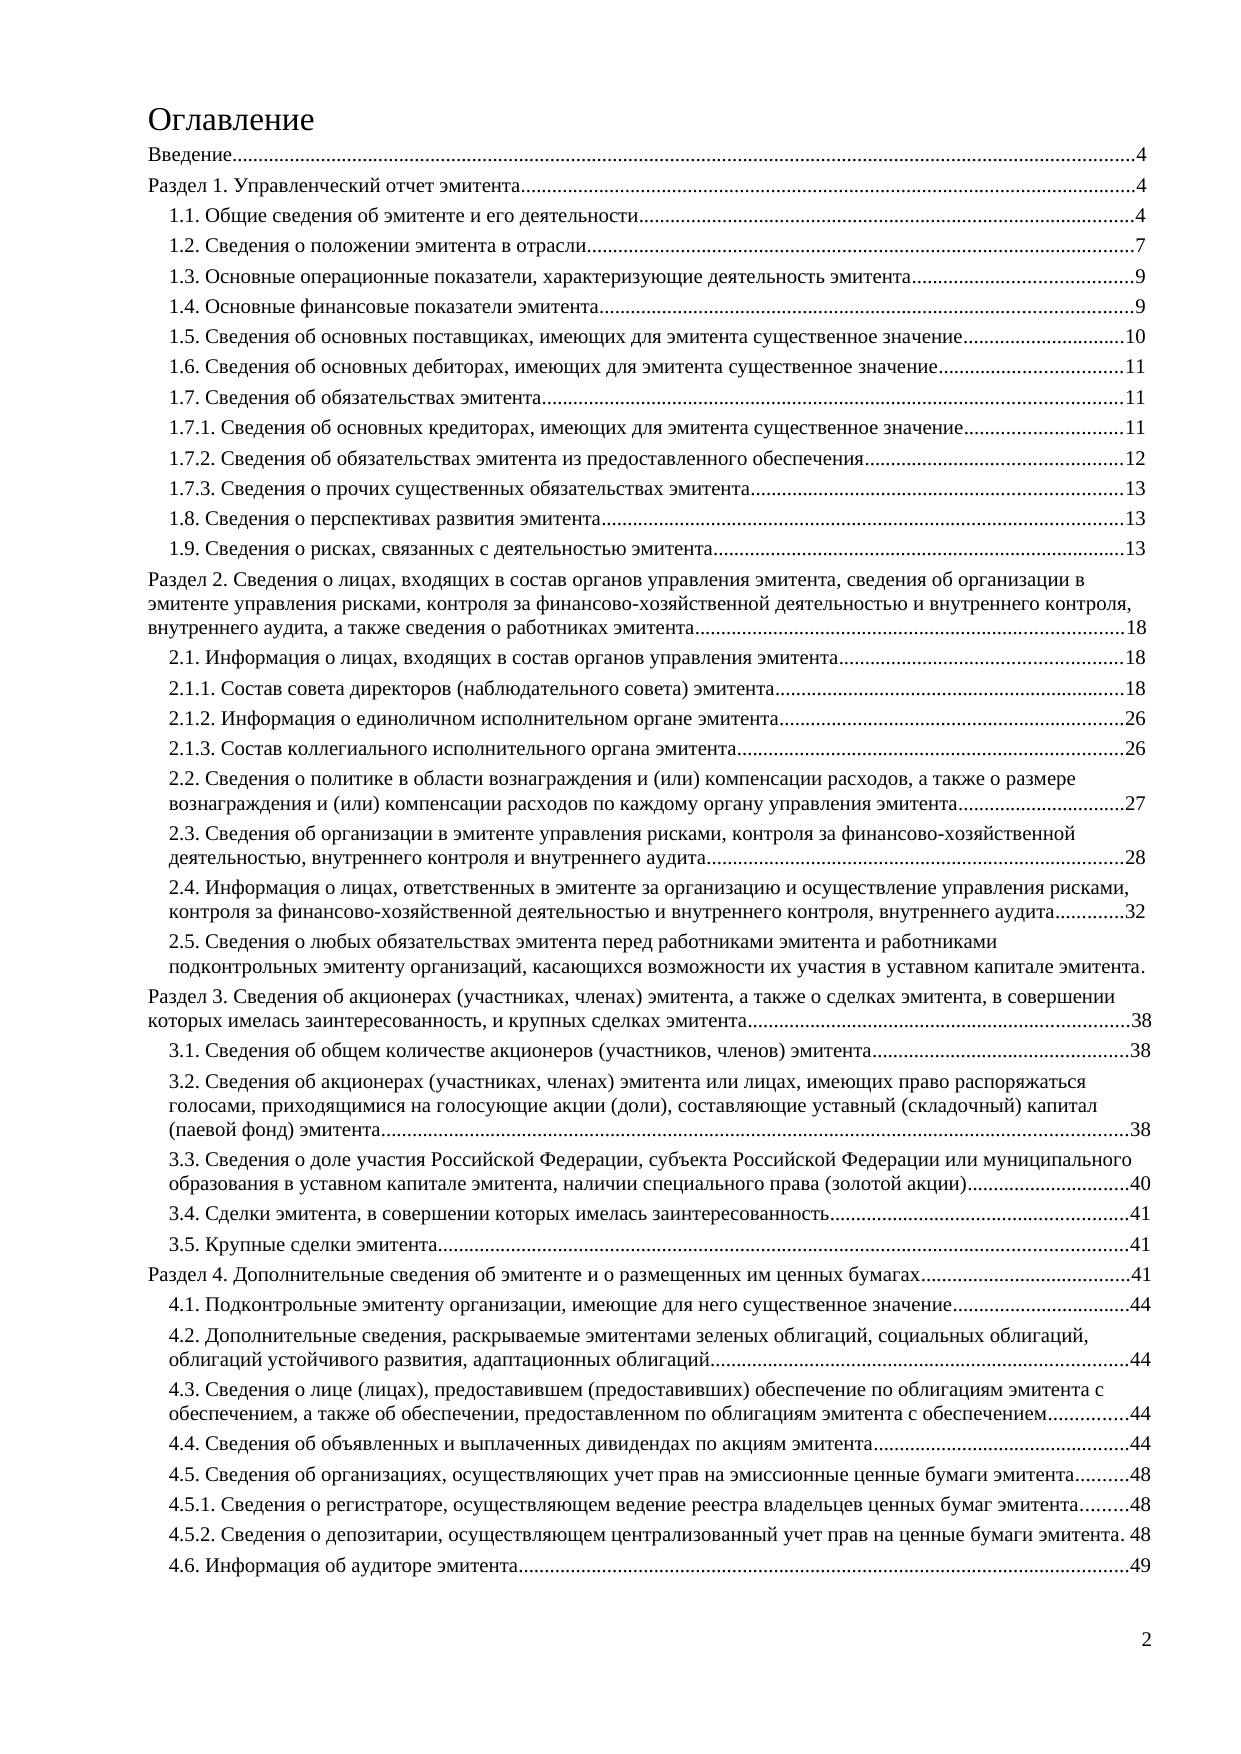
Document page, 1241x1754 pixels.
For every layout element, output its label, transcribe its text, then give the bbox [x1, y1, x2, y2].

text 4.1. Подконтрольные эмитенту организации, имеющие для него существенное значение 44 [168, 1292, 1152, 1316]
text 4.5. Сведения об организациях, осуществляющих учет прав на эмиссионные ценные бумаги эмитента 48 [168, 1462, 1152, 1486]
text 4.2. Дополнительные сведения, раскрываемые эмитентами зеленых облигаций, социальных облигаций, облигаций устойчивого развития, адаптационных облигаций 44 [168, 1323, 1152, 1371]
text 2.1.2. Информация о единоличном исполнительном органе эмитента 26 [168, 706, 1152, 730]
text 3.3. Сведения о доле участия Российской Федерации, субъекта Российской Федерации или муниципального образования в уставном капитале эмитента, наличии специального права (золотой акции) 40 [168, 1147, 1152, 1195]
text Раздел 2. Сведения о лицах, входящих в состав органов управления эмитента, сведения об организации в эмитенте управления рисками, контроля за финансово-хозяйственной деятельностью и внутреннего контроля, внутреннего аудита, а также сведения о работниках эмитента 18 [148, 567, 1152, 639]
text 1.2. Сведения о положении эмитента в отрасли 7 [168, 233, 1152, 257]
text Введение 4 [148, 142, 1152, 166]
text 2.4. Информация о лицах, ответственных в эмитенте за организацию и осуществление управления рисками, контроля за финансово-хозяйственной деятельностью и внутреннего контроля, внутреннего аудита 32 [168, 875, 1152, 923]
text 3.1. Сведения об общем количестве акционеров (участников, членов) эмитента 38 [168, 1038, 1152, 1062]
text 1.3. Основные операционные показатели, характеризующие деятельность эмитента 9 [168, 263, 1152, 288]
text 2.5. Сведения о любых обязательствах эмитента перед работниками эмитента и работниками подконтрольных эмитенту организаций, касающихся возможности их участия в уставном капитале эмитента [168, 929, 1152, 978]
text Раздел 1. Управленческий отчет эмитента 4 [148, 173, 1152, 197]
text 2.1. Информация о лицах, входящих в состав органов управления эмитента 18 [168, 645, 1152, 669]
text 3.4. Сделки эмитента, в совершении которых имелась заинтересованность 41 [168, 1201, 1152, 1225]
text 2.1.1. Состав совета директоров (наблюдательного совета) эмитента 18 [168, 675, 1152, 699]
text 3.5. Крупные сделки эмитента 41 [168, 1232, 1152, 1256]
text 2.3. Сведения об организации в эмитенте управления рисками, контроля за финансово-хозяйственной деятельностью, внутреннего контроля и внутреннего аудита 28 [168, 821, 1152, 869]
text 3.2. Сведения об акционерах (участниках, членах) эмитента или лицах, имеющих право распоряжаться голосами, приходящимися на голосующие акции (доли), составляющие уставный (складочный) капитал (паевой фонд) эмитента 38 [168, 1068, 1152, 1141]
text 4.6. Информация об аудиторе эмитента 49 [168, 1553, 1152, 1577]
text 2.1.3. Состав коллегиального исполнительного органа эмитента 26 [168, 736, 1152, 760]
text 4.4. Сведения об объявленных и выплаченных дивидендах по акциям эмитента 44 [168, 1431, 1152, 1455]
text 1.7.2. Сведения об обязательствах эмитента из предоставленного обеспечения 12 [168, 445, 1152, 469]
text 4.5.1. Сведения о регистраторе, осуществляющем ведение реестра владельцев ценных бумаг эмитента 48 [168, 1492, 1152, 1516]
text 1.1. Общие сведения об эмитенте и его деятельности 4 [168, 203, 1152, 227]
text 1.5. Сведения об основных поставщиках, имеющих для эмитента существенное значение 10 [168, 324, 1152, 348]
text 1.7. Сведения об обязательствах эмитента 11 [168, 385, 1152, 409]
text 1.6. Сведения об основных дебиторах, имеющих для эмитента существенное значение 11 [168, 354, 1152, 378]
text 1.7.1. Сведения об основных кредиторах, имеющих для эмитента существенное значение 11 [168, 415, 1152, 439]
text 1.9. Сведения о рисках, связанных с деятельностью эмитента 13 [168, 536, 1152, 560]
text 1.8. Сведения о перспективах развития эмитента 13 [168, 506, 1152, 530]
text 2.2. Сведения о политике в области вознаграждения и (или) компенсации расходов, а также о размере вознаграждения и (или) компенсации расходов по каждому органу управления эмитента 27 [168, 766, 1152, 814]
text Раздел 3. Сведения об акционерах (участниках, членах) эмитента, а также о сделках эмитента, в совершении которых имелась заинтересованность, и крупных сделках эмитента 38 [148, 984, 1152, 1032]
text 4.3. Сведения о лице (лицах), предоставившем (предоставивших) обеспечение по облигациям эмитента с обеспечением, а также об обеспечении, предоставленном по облигациям эмитента с обеспечением 44 [168, 1377, 1152, 1425]
text 4.5.2. Сведения о депозитарии, осуществляющем централизованный учет прав на ценные бумаги эмитента 48 [168, 1522, 1152, 1546]
text 1.7.3. Сведения о прочих существенных обязательствах эмитента 13 [168, 476, 1152, 500]
subtitle Оглавление [148, 99, 1152, 137]
text Раздел 4. Дополнительные сведения об эмитенте и о размещенных им ценных бумагах 41 [148, 1262, 1152, 1286]
text 1.4. Основные финансовые показатели эмитента 9 [168, 294, 1152, 318]
